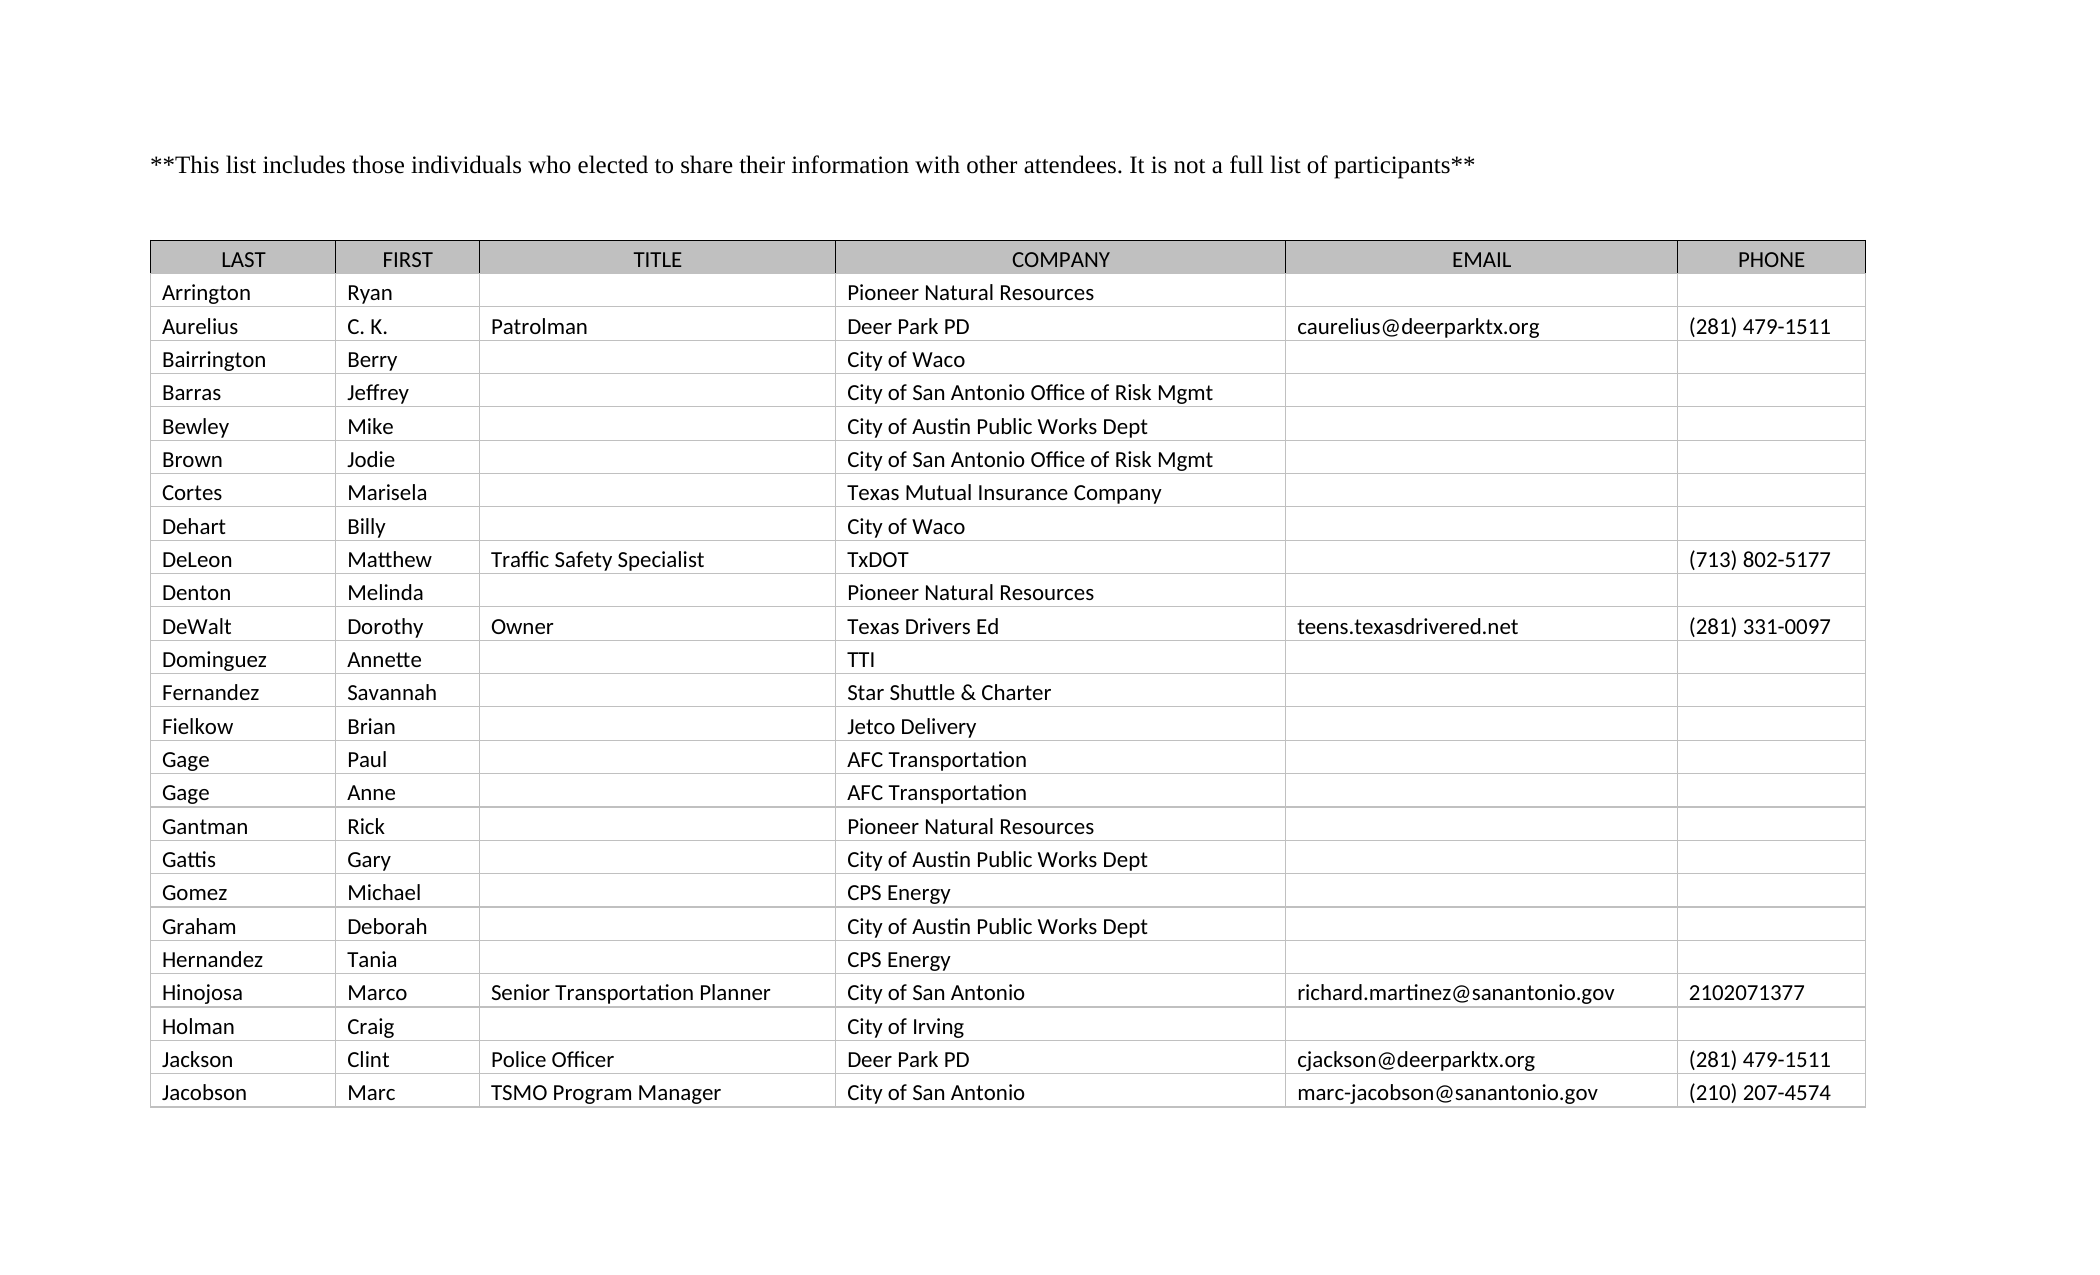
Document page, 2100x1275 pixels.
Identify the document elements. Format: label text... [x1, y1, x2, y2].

table_cell teens.texasdrivered.net [1286, 607, 1677, 640]
table_cell [1678, 808, 1865, 840]
table_cell [480, 941, 835, 973]
table_cell [1678, 574, 1865, 606]
table_cell [480, 741, 835, 773]
table_cell Texas Mutual Insurance Company [836, 474, 1285, 506]
table_cell [1678, 707, 1865, 740]
table_cell [1678, 741, 1865, 773]
table_cell [1678, 674, 1865, 706]
table_cell Holman [151, 1008, 335, 1040]
table_cell C. K. [336, 307, 479, 340]
table_cell Jackson [151, 1041, 335, 1073]
table_cell [1286, 274, 1677, 306]
table_cell [1678, 507, 1865, 540]
table_cell Gage [151, 741, 335, 773]
table_cell Traffic Safety Specialist [480, 541, 835, 573]
table_cell [1678, 941, 1865, 973]
table_cell City of Waco [836, 341, 1285, 373]
table_cell Bewley [151, 407, 335, 440]
table_cell Aurelius [151, 307, 335, 340]
table_cell [1678, 774, 1865, 806]
table_cell TxDOT [836, 541, 1285, 573]
table_cell Patrolman [480, 307, 835, 340]
table_cell City of Austin Public Works Dept [836, 908, 1285, 940]
table_cell [480, 441, 835, 473]
table_cell Fernandez [151, 674, 335, 706]
table_cell Tania [336, 941, 479, 973]
table_cell Owner [480, 607, 835, 640]
table_cell Melinda [336, 574, 479, 606]
table_cell [1678, 441, 1865, 473]
table_cell [1678, 841, 1865, 873]
table_cell [480, 574, 835, 606]
table_cell Cortes [151, 474, 335, 506]
table_cell (281) 479-1511 [1678, 1041, 1865, 1073]
table_cell Pioneer Natural Resources [836, 574, 1285, 606]
table_cell Arrington [151, 274, 335, 306]
table_cell Brian [336, 707, 479, 740]
table_cell City of San Antonio Office of Risk Mgmt [836, 441, 1285, 473]
table_cell Deer Park PD [836, 1041, 1285, 1073]
table_cell Jodie [336, 441, 479, 473]
table_cell [480, 874, 835, 906]
table_cell Marisela [336, 474, 479, 506]
table_cell Denton [151, 574, 335, 606]
table_cell [480, 841, 835, 873]
table_cell Hinojosa [151, 974, 335, 1006]
table_cell caurelius@deerparktx.org [1286, 307, 1677, 340]
table_cell Gary [336, 841, 479, 873]
table_cell [1286, 507, 1677, 540]
table_cell [1286, 808, 1677, 840]
table_cell Senior Transportation Planner [480, 974, 835, 1006]
table_cell [480, 274, 835, 306]
table_cell richard.martinez@sanantonio.gov [1286, 974, 1677, 1006]
table_cell City of San Antonio Office of Risk Mgmt [836, 374, 1285, 406]
table_cell Billy [336, 507, 479, 540]
table_cell Fielkow [151, 707, 335, 740]
table_cell DeLeon [151, 541, 335, 573]
table_cell [480, 341, 835, 373]
table_cell [1286, 874, 1677, 906]
table_cell [1678, 474, 1865, 506]
table_cell [1678, 274, 1865, 306]
table_cell TTI [836, 641, 1285, 673]
table_cell Rick [336, 808, 479, 840]
table_cell TSMO Program Manager [480, 1074, 835, 1106]
table_cell Texas Drivers Ed [836, 607, 1285, 640]
table_cell [480, 1008, 835, 1040]
table_cell City of Irving [836, 1008, 1285, 1040]
table_cell City of Austin Public Works Dept [836, 407, 1285, 440]
table_cell [480, 407, 835, 440]
table_header TITLE [480, 241, 835, 273]
table_cell Gantman [151, 808, 335, 840]
table_cell [480, 507, 835, 540]
table_cell [1678, 407, 1865, 440]
table_cell [1286, 908, 1677, 940]
table_cell Anne [336, 774, 479, 806]
table_cell cjackson@deerparktx.org [1286, 1041, 1677, 1073]
table_cell Matthew [336, 541, 479, 573]
table_cell [1286, 774, 1677, 806]
table_cell Deer Park PD [836, 307, 1285, 340]
table_cell [480, 908, 835, 940]
table_header EMAIL [1286, 241, 1677, 273]
table_cell Gage [151, 774, 335, 806]
table_cell (210) 207-4574 [1678, 1074, 1865, 1106]
text **This list includes those individuals who elected to share their information with other attendees. It is not a full list of participants** [150, 150, 1950, 179]
table_header COMPANY [836, 241, 1285, 273]
table_cell (281) 331-0097 [1678, 607, 1865, 640]
table_cell Annette [336, 641, 479, 673]
table_cell Jacobson [151, 1074, 335, 1106]
table_cell Berry [336, 341, 479, 373]
table_cell [480, 641, 835, 673]
table_cell [1286, 574, 1677, 606]
table_cell [1286, 741, 1677, 773]
table_cell AFC Transportation [836, 741, 1285, 773]
table_cell [480, 808, 835, 840]
table_cell Pioneer Natural Resources [836, 808, 1285, 840]
table_cell Clint [336, 1041, 479, 1073]
table_cell CPS Energy [836, 874, 1285, 906]
table_cell Graham [151, 908, 335, 940]
table_cell (713) 802-5177 [1678, 541, 1865, 573]
table_cell Police Officer [480, 1041, 835, 1073]
table_cell 2102071377 [1678, 974, 1865, 1006]
table_header LAST [151, 241, 335, 273]
table_header FIRST [336, 241, 479, 273]
table_cell Ryan [336, 274, 479, 306]
table_cell [1286, 674, 1677, 706]
table_cell AFC Transportation [836, 774, 1285, 806]
table_cell [480, 774, 835, 806]
table_cell [1286, 474, 1677, 506]
table_cell Hernandez [151, 941, 335, 973]
table_cell City of Waco [836, 507, 1285, 540]
table_cell City of San Antonio [836, 974, 1285, 1006]
table_cell Brown [151, 441, 335, 473]
table_cell [1678, 341, 1865, 373]
table_cell [480, 374, 835, 406]
table_cell Gattis [151, 841, 335, 873]
table_cell City of Austin Public Works Dept [836, 841, 1285, 873]
table_cell [1286, 407, 1677, 440]
table_cell marc-jacobson@sanantonio.gov [1286, 1074, 1677, 1106]
table_cell [1678, 874, 1865, 906]
table_cell [1286, 841, 1677, 873]
table_cell City of San Antonio [836, 1074, 1285, 1106]
table_cell Michael [336, 874, 479, 906]
table_cell Savannah [336, 674, 479, 706]
table_cell Gomez [151, 874, 335, 906]
table_cell [1286, 1008, 1677, 1040]
table_cell [1286, 641, 1677, 673]
table_cell [1286, 707, 1677, 740]
table_cell Jeffrey [336, 374, 479, 406]
table_cell CPS Energy [836, 941, 1285, 973]
table_cell Dehart [151, 507, 335, 540]
table_header PHONE [1678, 241, 1865, 273]
table_cell Star Shuttle & Charter [836, 674, 1285, 706]
table_cell Jetco Delivery [836, 707, 1285, 740]
table_cell [1678, 1008, 1865, 1040]
table_cell Deborah [336, 908, 479, 940]
table_cell [1286, 441, 1677, 473]
table_cell Dorothy [336, 607, 479, 640]
table_cell Marco [336, 974, 479, 1006]
table_cell [480, 674, 835, 706]
table_cell Paul [336, 741, 479, 773]
table_cell [1678, 908, 1865, 940]
table_cell [480, 707, 835, 740]
table_cell [1678, 374, 1865, 406]
table_cell Bairrington [151, 341, 335, 373]
table_cell Mike [336, 407, 479, 440]
table_cell [1286, 541, 1677, 573]
table_cell Craig [336, 1008, 479, 1040]
table_cell Pioneer Natural Resources [836, 274, 1285, 306]
table_cell Barras [151, 374, 335, 406]
table_cell Marc [336, 1074, 479, 1106]
table_cell [1678, 641, 1865, 673]
table_cell [1286, 341, 1677, 373]
table_cell DeWalt [151, 607, 335, 640]
table_cell [1286, 374, 1677, 406]
table_cell [480, 474, 835, 506]
table_cell Dominguez [151, 641, 335, 673]
table_cell [1286, 941, 1677, 973]
table_cell (281) 479-1511 [1678, 307, 1865, 340]
